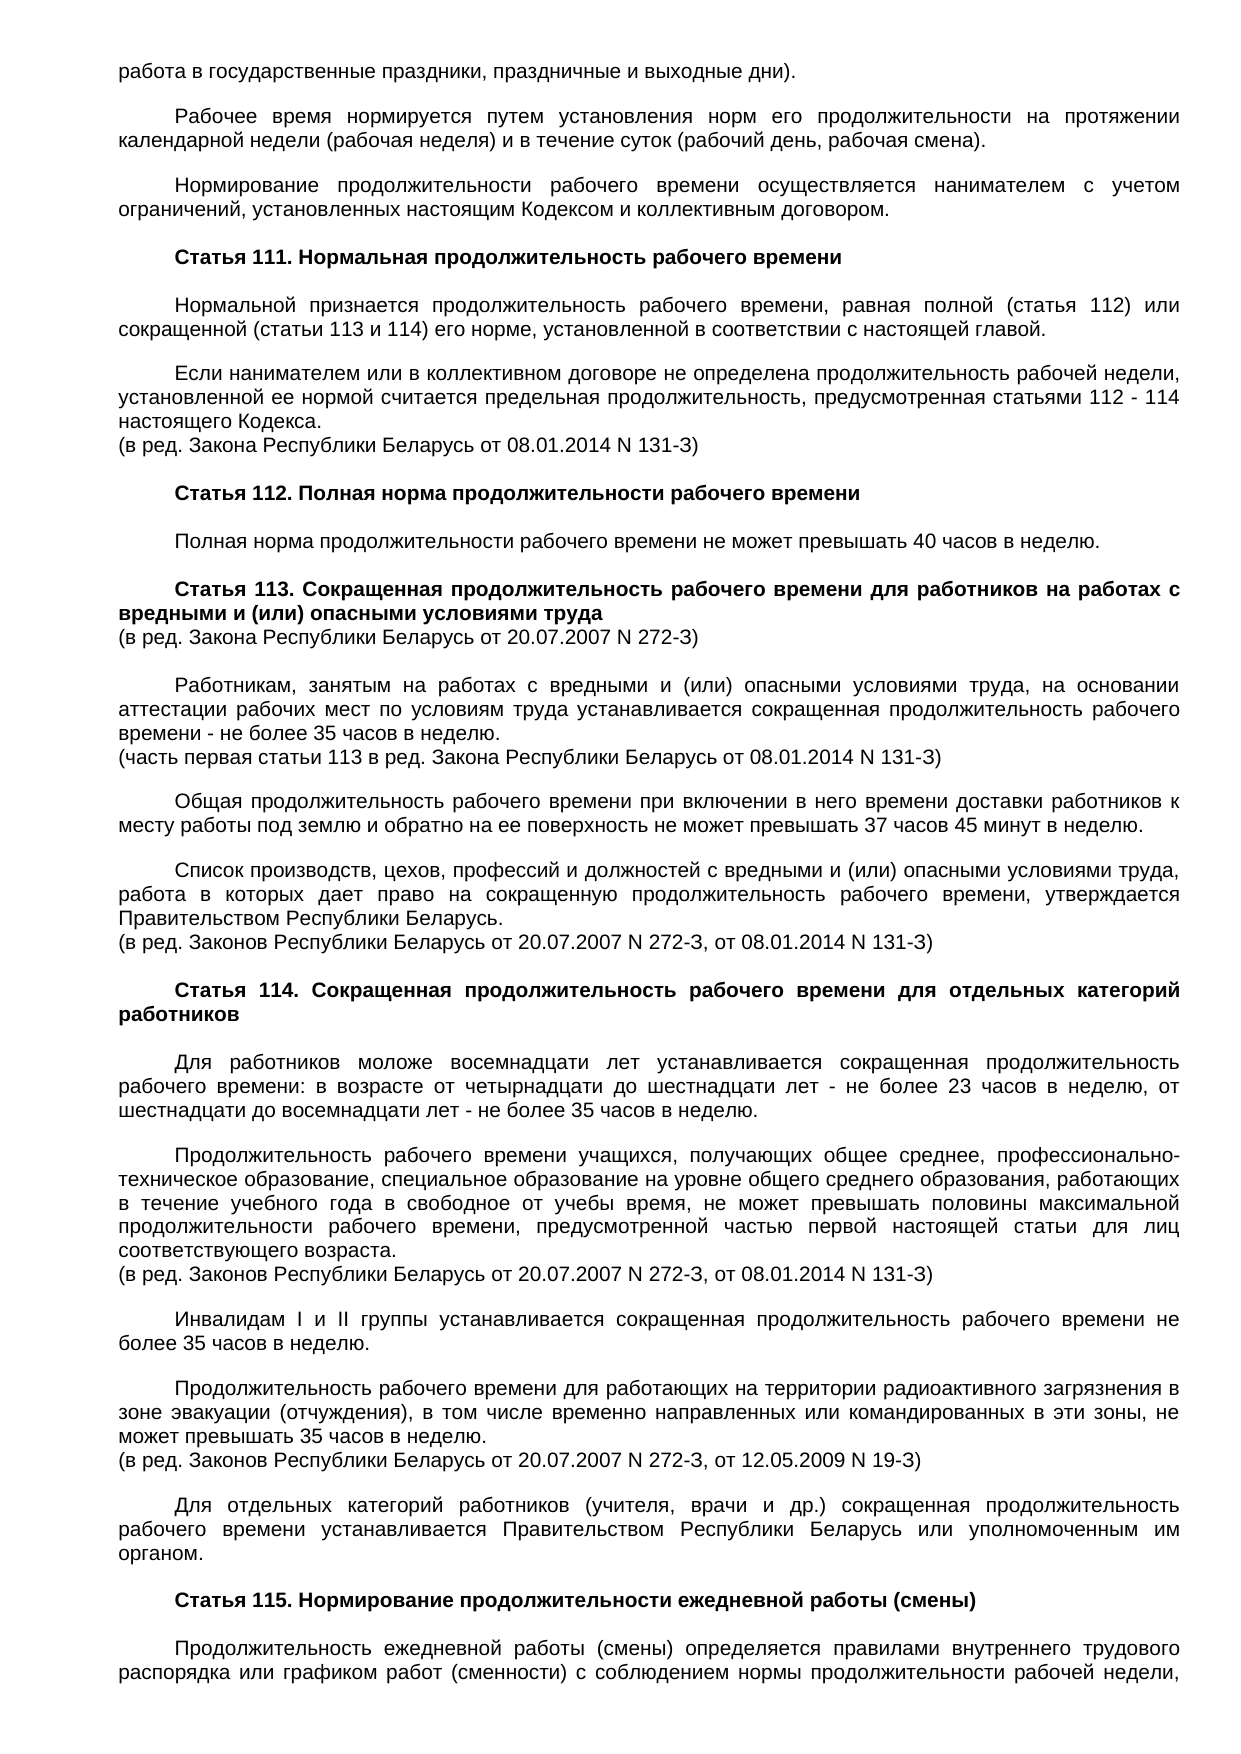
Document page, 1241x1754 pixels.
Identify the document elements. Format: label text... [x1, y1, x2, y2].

text Общая продолжительность рабочего времени при включении в него времени доставки работников к месту работы под землю и обратно на ее поверхность не может превышать 37 часов 45 минут в неделю. [118, 789, 1181, 837]
text (в ред. Закона Республики Беларусь от 20.07.2007 N 272-З) [118, 625, 1181, 649]
list Статья 114. Сокращенная продолжительность рабочего времени для отдельных категорий работников [118, 978, 1181, 1026]
text Инвалидам I и II группы устанавливается сокращенная продолжительность рабочего времени не более 35 часов в неделю. [118, 1307, 1181, 1355]
list Статья 112. Полная норма продолжительности рабочего времени [118, 481, 1181, 505]
text Продолжительность рабочего времени учащихся, получающих общее среднее, профессионально-техническое образование, специальное образование на уровне общего среднего образования, работающих в течение учебного года в свободное от учебы время, не может превышать половины максимальной продолжительности рабочего времени, предусмотренной частью первой настоящей статьи для лиц соответствующего возраста. [118, 1142, 1181, 1262]
text Нормирование продолжительности рабочего времени осуществляется нанимателем с учетом ограничений, установленных настоящим Кодексом и коллективным договором. [118, 173, 1181, 221]
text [118, 59, 1181, 83]
text (в ред. Закона Республики Беларусь от 08.01.2014 N 131-З) [118, 433, 1181, 457]
text (в ред. Законов Республики Беларусь от 20.07.2007 N 272-З, от 08.01.2014 N 131-З) [118, 1262, 1181, 1286]
list Статья 111. Нормальная продолжительность рабочего времени [118, 244, 1181, 268]
list Статья 113. Сокращенная продолжительность рабочего времени для работников на работах с вредными и (или) опасными условиями труда [118, 577, 1181, 625]
text Работникам, занятым на работах с вредными и (или) опасными условиями труда, на основании аттестации рабочих мест по условиям труда устанавливается сокращенная продолжительность рабочего времени - не более 35 часов в неделю. [118, 673, 1181, 744]
text Если нанимателем или в коллективном договоре не определена продолжительность рабочей недели, установленной ее нормой считается предельная продолжительность, предусмотренная статьями 112 - 114 настоящего Кодекса. [118, 361, 1181, 433]
text Список производств, цехов, профессий и должностей с вредными и (или) опасными условиями труда, работа в которых дает право на сокращенную продолжительность рабочего времени, утверждается Правительством Республики Беларусь. [118, 858, 1181, 930]
text Полная норма продолжительности рабочего времени не может превышать 40 часов в неделю. [118, 529, 1181, 553]
text Продолжительность рабочего времени для работающих на территории радиоактивного загрязнения в зоне эвакуации (отчуждения), в том числе временно направленных или командированных в эти зоны, не может превышать 35 часов в неделю. [118, 1376, 1181, 1448]
text Для работников моложе восемнадцати лет устанавливается сокращенная продолжительность рабочего времени: в возрасте от четырнадцати до шестнадцати лет - не более 23 часов в неделю, от шестнадцати до восемнадцати лет - не более 35 часов в неделю. [118, 1050, 1181, 1122]
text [118, 1636, 1181, 1684]
text (часть первая статьи 113 в ред. Закона Республики Беларусь от 08.01.2014 N 131-З) [118, 744, 1181, 768]
text (в ред. Законов Республики Беларусь от 20.07.2007 N 272-З, от 12.05.2009 N 19-З) [118, 1448, 1181, 1472]
text Для отдельных категорий работников (учителя, врачи и др.) сокращенная продолжительность рабочего времени устанавливается Правительством Республики Беларусь или уполномоченным им органом. [118, 1492, 1181, 1564]
text (в ред. Законов Республики Беларусь от 20.07.2007 N 272-З, от 08.01.2014 N 131-З) [118, 930, 1181, 954]
text Нормальной признается продолжительность рабочего времени, равная полной (статья 112) или сокращенной (статьи 113 и 114) его норме, установленной в соответствии с настоящей главой. [118, 292, 1181, 340]
text Рабочее время нормируется путем установления норм его продолжительности на протяжении календарной недели (рабочая неделя) и в течение суток (рабочий день, рабочая смена). [118, 104, 1181, 152]
list Статья 115. Нормирование продолжительности ежедневной работы (смены) [118, 1588, 1181, 1612]
